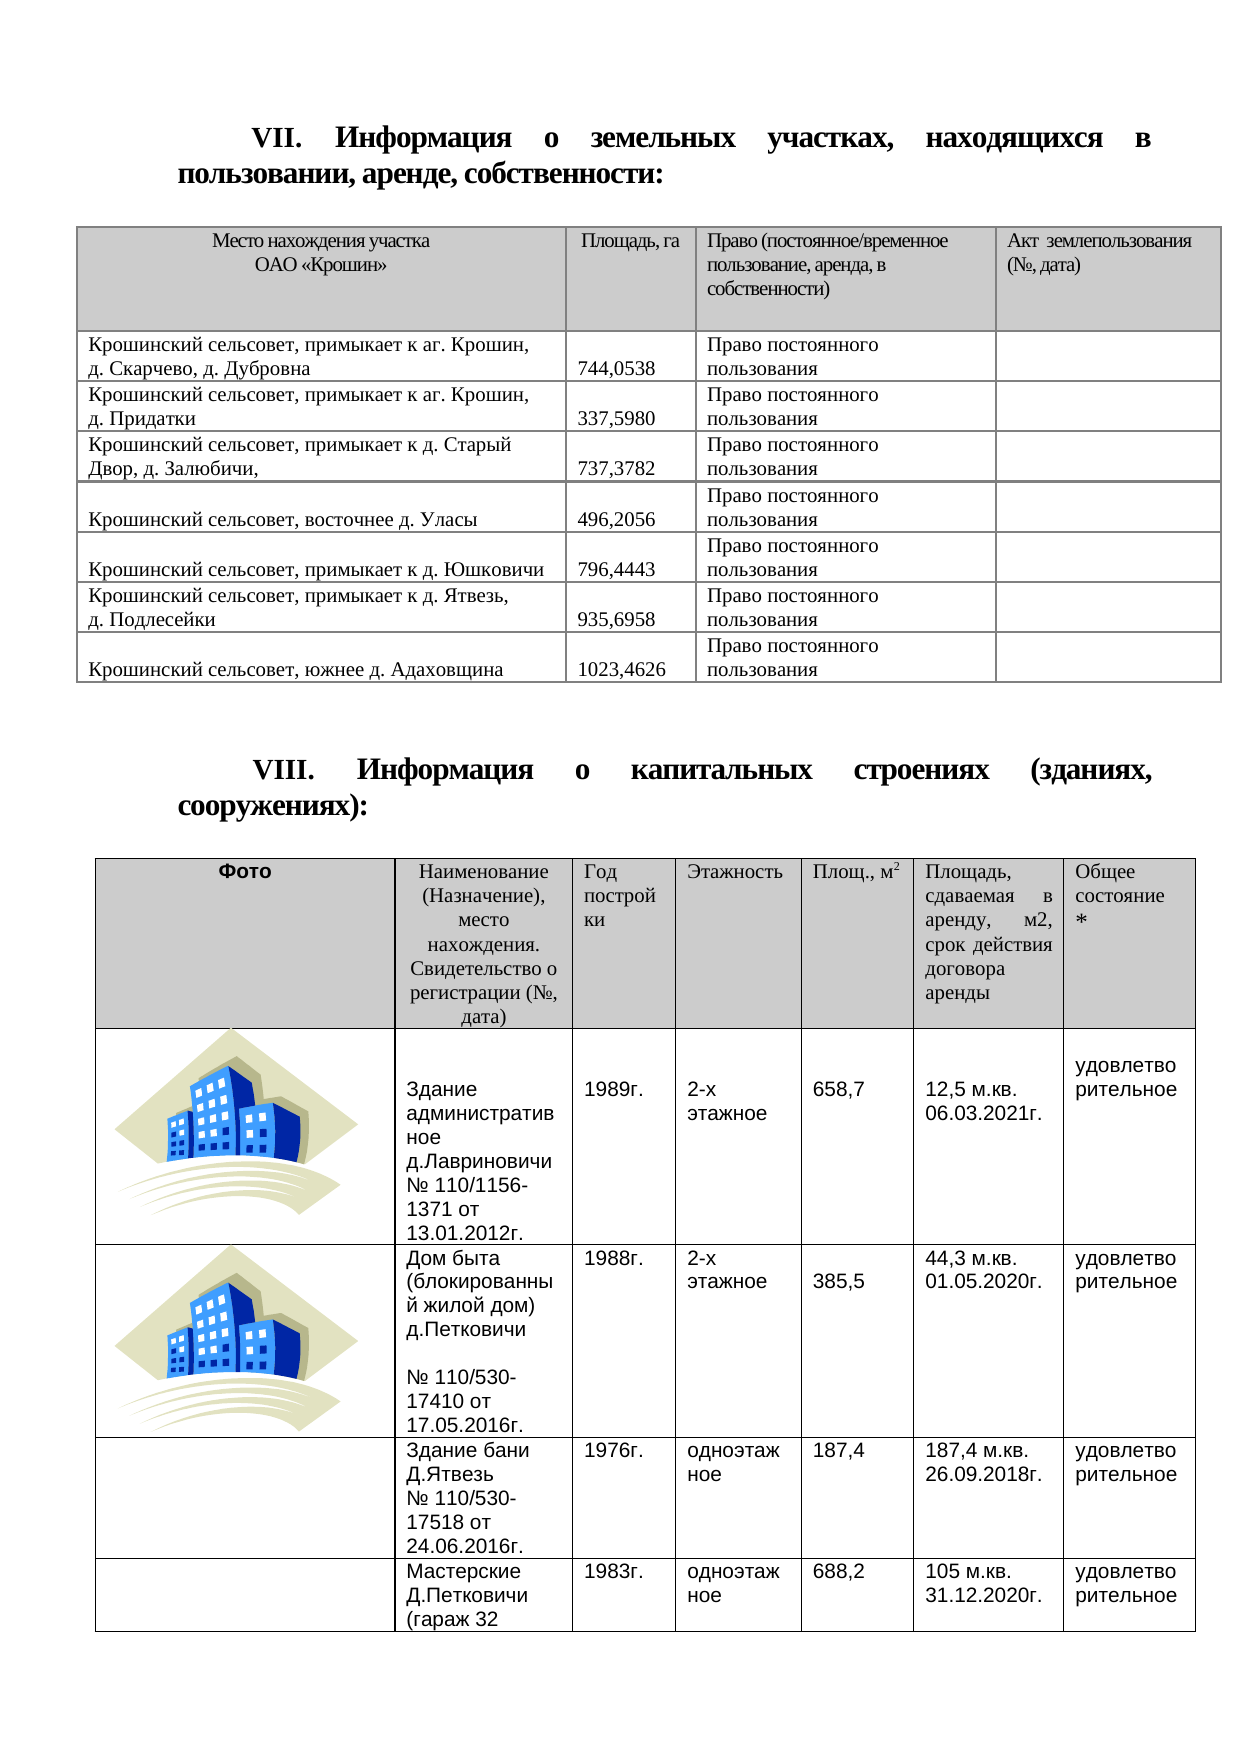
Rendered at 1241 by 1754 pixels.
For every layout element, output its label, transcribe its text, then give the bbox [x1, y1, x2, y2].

table_cell 1988г. [573, 1245, 675, 1437]
table_cell Право постоянного пользования [697, 432, 995, 480]
table_cell [997, 633, 1220, 681]
table_cell [997, 332, 1220, 380]
table_cell Право постоянного пользования [697, 633, 995, 681]
table_cell 496,2056 [567, 483, 695, 531]
table_header Этажность [676, 859, 801, 1028]
table_header Общее состояние * [1064, 859, 1195, 1028]
table_cell Крошинский сельсовет, примыкает к д. Юшковичи [78, 533, 565, 581]
table_cell Дом быта (блокированный жилой дом) д.Петковичи № 110/530-17410 от 17.05.2016г. [396, 1245, 572, 1437]
table_cell 337,5980 [567, 382, 695, 430]
table_header Площ., м2 [802, 859, 913, 1028]
table_header Год постройки [573, 859, 675, 1028]
table_cell 1976г. [573, 1438, 675, 1558]
table_cell Здание административное д.Лавриновичи № 110/1156-1371 от 13.01.2012г. [396, 1029, 572, 1244]
table_cell одноэтажное [676, 1438, 801, 1558]
table_cell Крошинский сельсовет, восточнее д. Уласы [78, 483, 565, 531]
table_cell Право постоянного пользования [697, 583, 995, 631]
table_cell Право постоянного пользования [697, 533, 995, 581]
table_header Наименование (Назначение), место нахождения. Свидетельство о регистрации (№, дата) [396, 859, 572, 1028]
table_header Фото [96, 859, 394, 1028]
table_cell [997, 483, 1220, 531]
table_cell [997, 583, 1220, 631]
text VIII. Информация о капитальных строениях (зданиях, сооружениях): [177, 750, 1153, 822]
table_cell .кв. 01.05.2020г. [914, 1245, 1063, 1437]
table_header Площадь, сдаваемая в аренду, м2, срок действия договора аренды [914, 859, 1063, 1028]
table_cell Крошинский сельсовет, примыкает к д. Ятвезь, д. Подлесейки [78, 583, 565, 631]
text VII. Информация о земельных участках, находящихся в пользовании, аренде, собственности: [177, 118, 1152, 190]
table_header Право (постоянное/временное пользование, аренда, в собственности) [697, 228, 995, 330]
table_cell Право постоянного пользования [697, 483, 995, 531]
table_cell 1989г. [573, 1029, 675, 1244]
table_cell 688,2 [802, 1559, 913, 1631]
table_cell 737,3782 [567, 432, 695, 480]
table_cell [997, 382, 1220, 430]
table_cell .кв. 31.12.2020г. [914, 1559, 1063, 1631]
table_cell [96, 1438, 394, 1558]
table_cell удовлетворительное [1064, 1438, 1195, 1558]
table_cell .кв. 06.03.2021г. [914, 1029, 1063, 1244]
table_cell Крошинский сельсовет, примыкает к аг. Крошин, д. Придатки [78, 382, 565, 430]
table_cell 658,7 [802, 1029, 913, 1244]
table_cell [997, 533, 1220, 581]
table_header Акт землепользования (№, дата) [997, 228, 1220, 330]
table_cell Здание бани Д.Ятвезь № 110/530-17518 от 24.06.2016г. [396, 1438, 572, 1558]
table_cell Крошинский сельсовет, примыкает к аг. Крошин, д. Скарчево, д. Дубровна [78, 332, 565, 380]
table_header Место нахождения участка ОАО «Крошин» [78, 228, 565, 330]
table_cell 1983г. [573, 1559, 675, 1631]
table_cell удовлетворительное [1064, 1029, 1195, 1244]
table_cell 2-х этажное [676, 1029, 801, 1244]
table_cell Крошинский сельсовет, примыкает к д. Старый Двор, д. Залюбичи, [78, 432, 565, 480]
table_cell 2-х этажное [676, 1245, 801, 1437]
table_cell [997, 432, 1220, 480]
table_header Площадь, га [567, 228, 695, 330]
table_cell удовлетворительное [1064, 1559, 1195, 1631]
table_cell 744,0538 [567, 332, 695, 380]
table_cell 935,6958 [567, 583, 695, 631]
table_cell [96, 1245, 394, 1437]
table_cell удовлетворительное [1064, 1245, 1195, 1437]
table_cell Право постоянного пользования [697, 332, 995, 380]
table_cell .кв. 26.09.2018г. [914, 1438, 1063, 1558]
table_cell одноэтажное [676, 1559, 801, 1631]
table_cell 385,5 [802, 1245, 913, 1437]
table_cell 1023,4626 [567, 633, 695, 681]
table_cell Право постоянного пользования [697, 382, 995, 430]
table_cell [396, 1559, 572, 1631]
table_cell 796,4443 [567, 533, 695, 581]
table_cell Крошинский сельсовет, южнее д. Адаховщина [78, 633, 565, 681]
table_cell [96, 1559, 394, 1631]
table_cell [96, 1029, 394, 1244]
table_cell 187,4 [802, 1438, 913, 1558]
